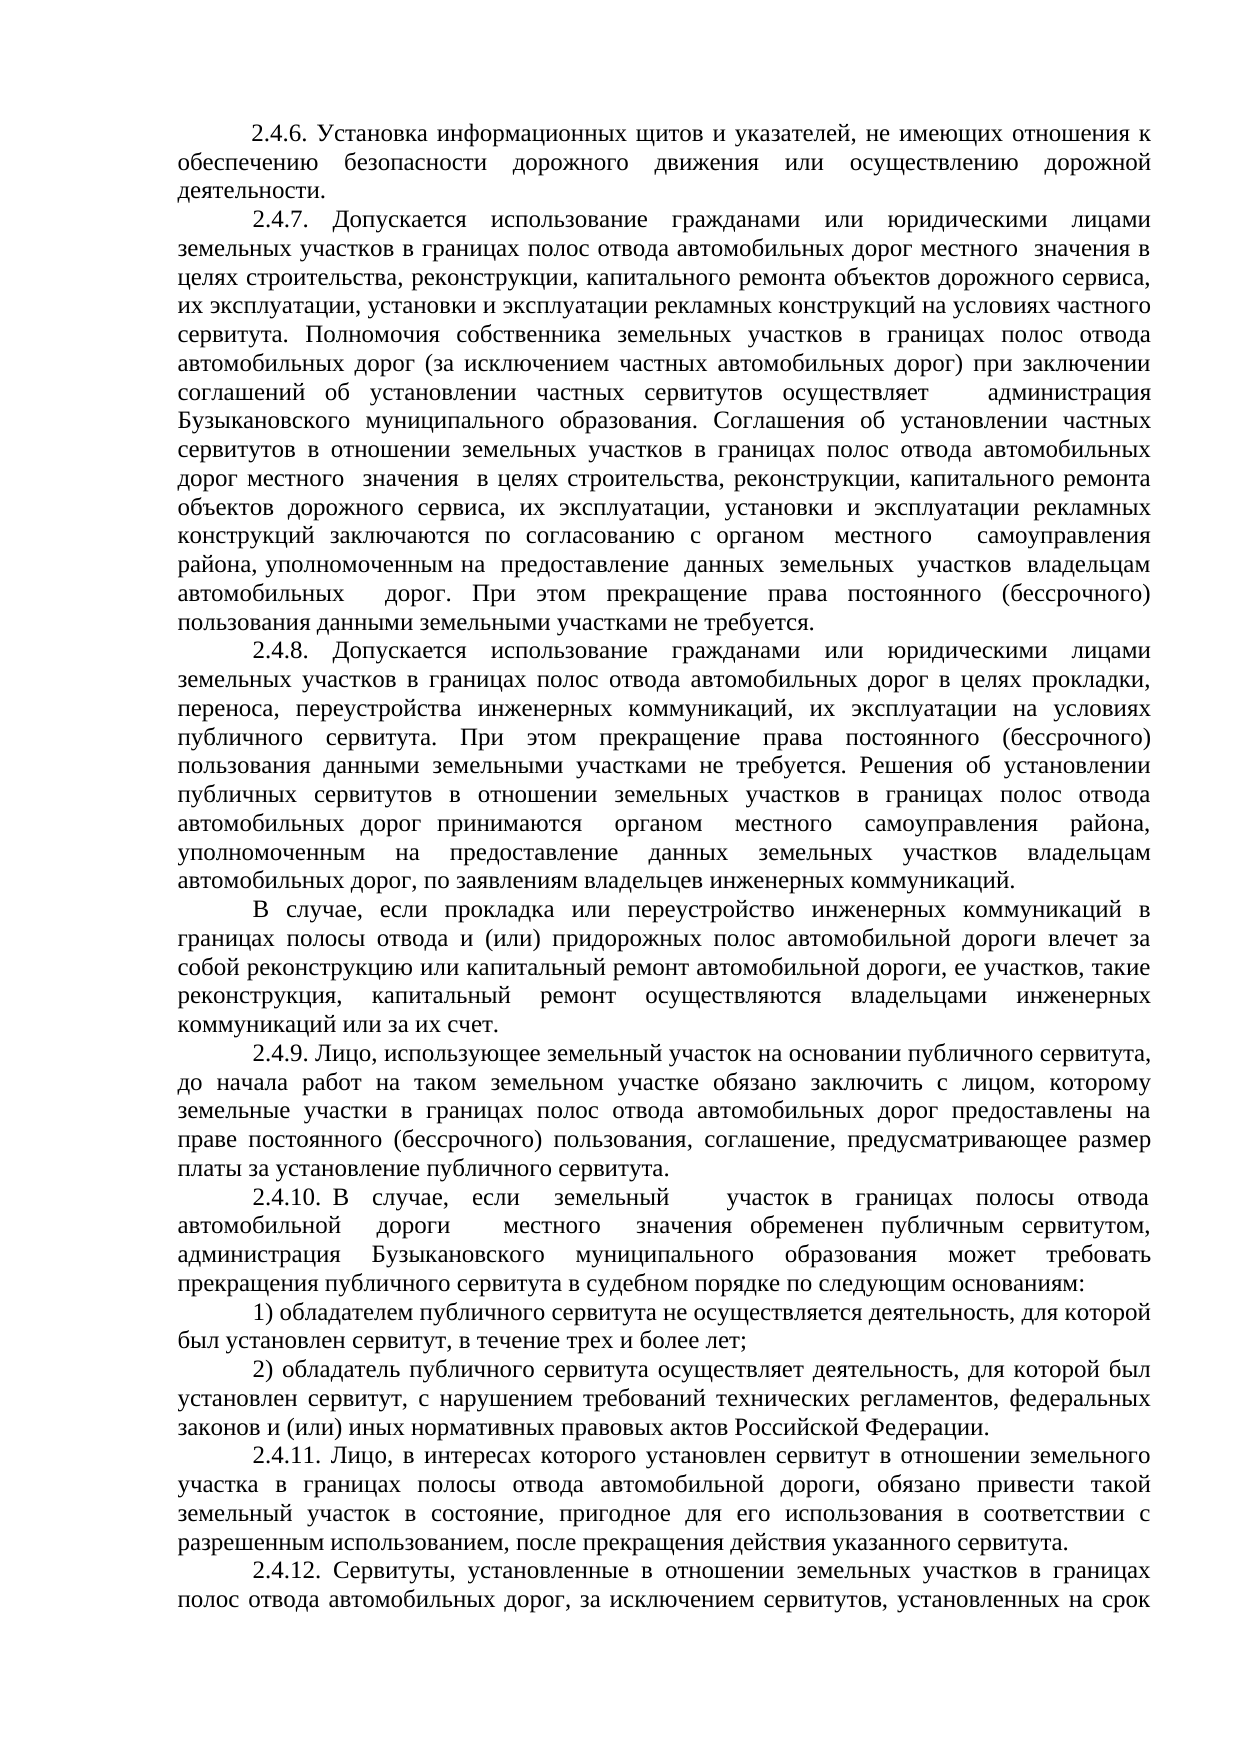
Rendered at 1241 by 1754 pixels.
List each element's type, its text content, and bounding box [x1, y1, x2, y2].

text 2.4.8. Допускается использование гражданами или юридическими лицами земельных участков в границах полос отвода автомобильных дорог в целях прокладки, переноса, переустройства инженерных коммуникаций, их эксплуатации на условиях публичного сервитута. При этом прекращение права постоянного (бессрочного) пользования данными земельными участками не требуется. Решения об установлении публичных сервитутов в отношении земельных участков в границах полос отвода автомобильных дорог принимаются органом местного самоуправления района, уполномоченным на предоставление данных земельных участков владельцам автомобильных дорог, по заявлениям владельцев инженерных коммуникаций. [177, 636, 1152, 894]
text В случае, если прокладка или переустройство инженерных коммуникаций в границах полосы отвода и (или) придорожных полос автомобильной дороги влечет за собой реконструкцию или капитальный ремонт автомобильной дороги, ее участков, такие реконструкция, капитальный ремонт осуществляются владельцами инженерных коммуникаций или за их счет. [177, 894, 1152, 1038]
text 2.4.7. Допускается использование гражданами или юридическими лицами земельных участков в границах полос отвода автомобильных дорог местного значения в целях строительства, реконструкции, капитального ремонта объектов дорожного сервиса, их эксплуатации, установки и эксплуатации рекламных конструкций на условиях частного сервитута. Полномочия собственника земельных участков в границах полос отвода автомобильных дорог (за исключением частных автомобильных дорог) при заключении соглашений об установлении частных сервитутов осуществляет администрация Бузыкановского муниципального образования. Соглашения об установлении частных сервитутов в отношении земельных участков в границах полос отвода автомобильных дорог местного значения в целях строительства, реконструкции, капитального ремонта объектов дорожного сервиса, их эксплуатации, установки и эксплуатации рекламных конструкций заключаются по согласованию с органом местного самоуправления района, уполномоченным на предоставление данных земельных участков владельцам автомобильных дорог. При этом прекращение права постоянного (бессрочного) пользования данными земельными участками не требуется. [177, 204, 1152, 636]
text 2) обладатель публичного сервитута осуществляет деятельность, для которой был установлен сервитут, с нарушением требований технических регламентов, федеральных законов и (или) иных нормативных правовых актов Российской Федерации. [177, 1354, 1152, 1441]
text 2.4.9. Лицо, использующее земельный участок на основании публичного сервитута, до начала работ на таком земельном участке обязано заключить с лицом, которому земельные участки в границах полос отвода автомобильных дорог предоставлены на праве постоянного (бессрочного) пользования, соглашение, предусматривающее размер платы за установление публичного сервитута. [177, 1038, 1152, 1182]
text 2.4.10. В случае, если земельный участок в границах полосы отвода автомобильной дороги местного значения обременен публичным сервитутом, администрация Бузыкановского муниципального образования может требовать прекращения публичного сервитута в судебном порядке по следующим основаниям: [177, 1182, 1152, 1297]
text 1) обладателем публичного сервитута не осуществляется деятельность, для которой был установлен сервитут, в течение трех и более лет; [177, 1297, 1152, 1354]
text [177, 1556, 1152, 1613]
text 2.4.6. Установка информационных щитов и указателей, не имеющих отношения к обеспечению безопасности дорожного движения или осуществлению дорожной деятельности. [177, 118, 1152, 204]
text 2.4.11. Лицо, в интересах которого установлен сервитут в отношении земельного участка в границах полосы отвода автомобильной дороги, обязано привести такой земельный участок в состояние, пригодное для его использования в соответствии с разрешенным использованием, после прекращения действия указанного сервитута. [177, 1441, 1152, 1556]
